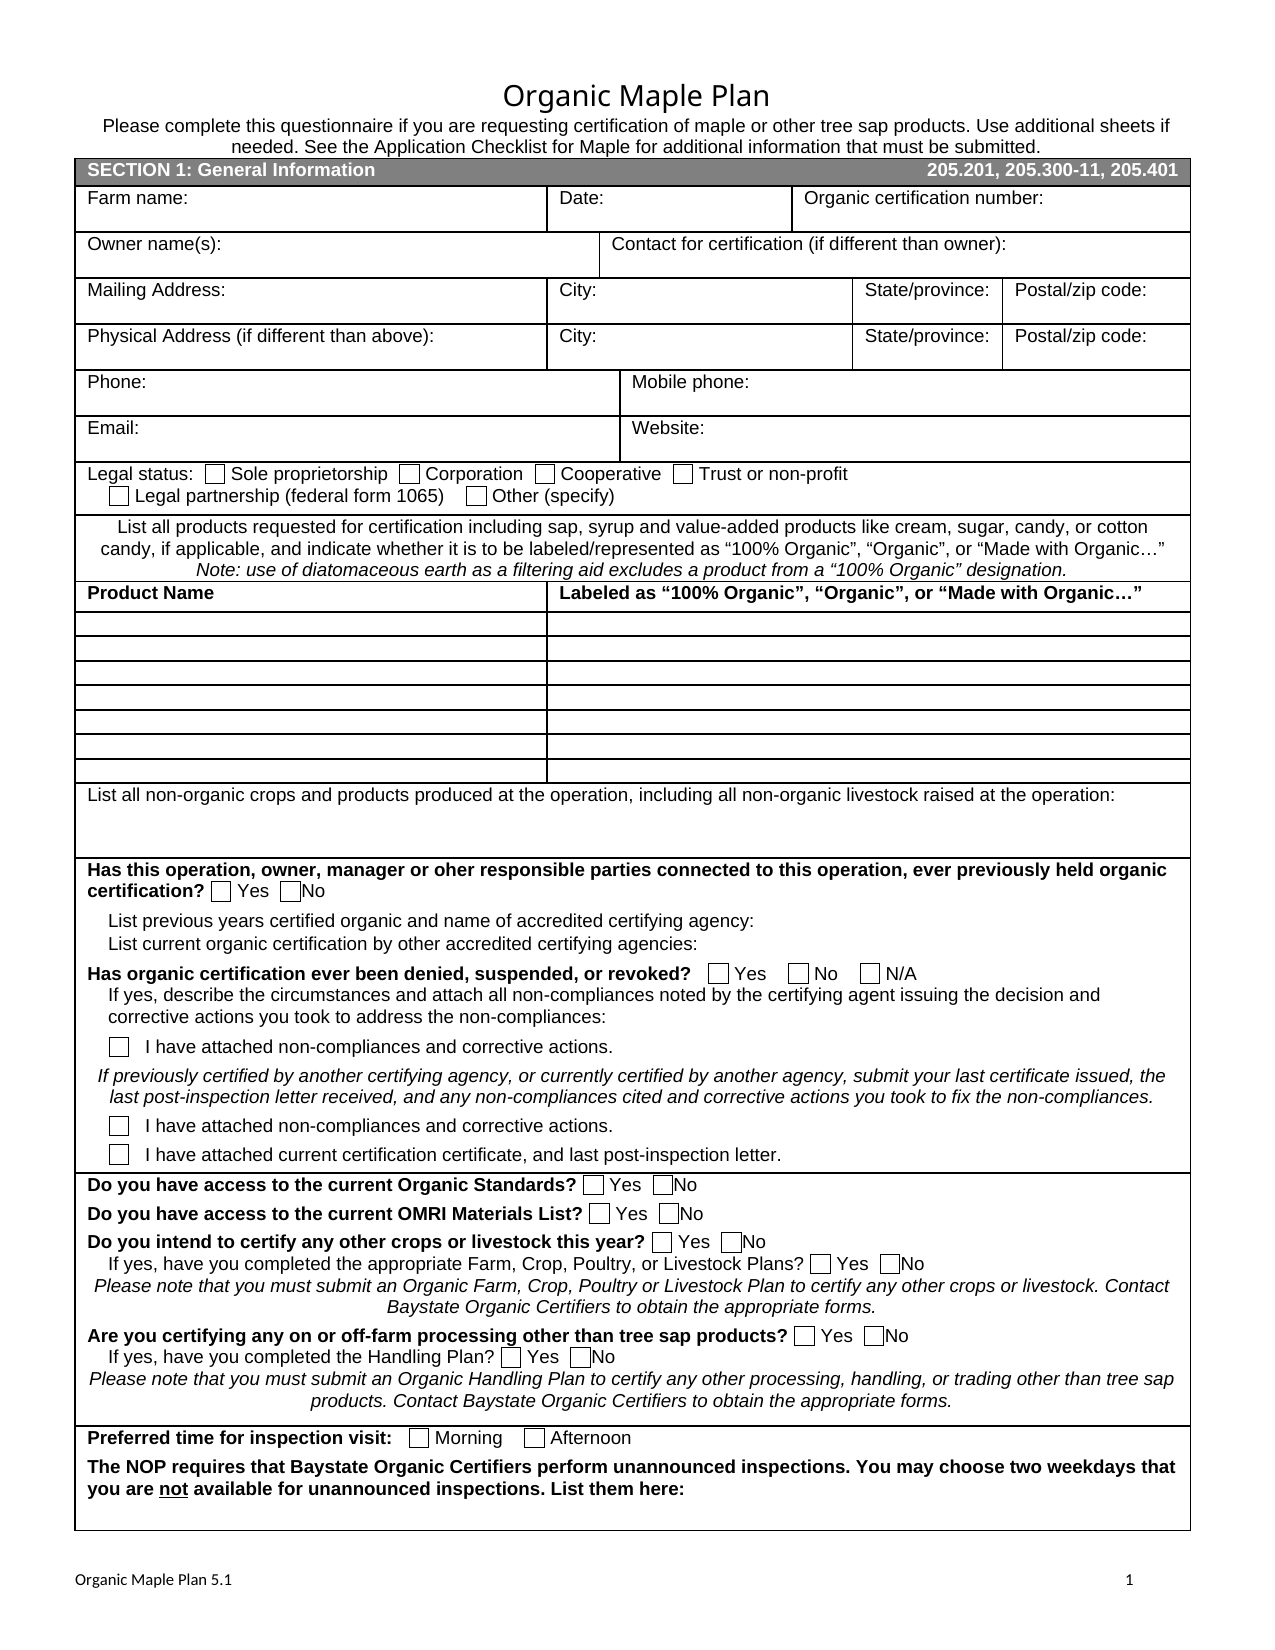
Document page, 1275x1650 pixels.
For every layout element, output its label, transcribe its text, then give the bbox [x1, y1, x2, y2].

table_header SECTION 1: General Information [76, 159, 809, 185]
table_cell [548, 760, 1190, 782]
table_cell Do you have access to the current Organic Standards? Yes No Do you have access to the current OMRI Materials List? Yes No Do you intend to certify any other crops or livestock this year? Yes No If yes, have you completed the appropriate Farm, Crop, Poultry, or Livestock Plans? Yes No Please note that you must submit an Organic Farm, Crop, Poultry or Livestock Plan to certify any other crops or livestock. Contact Baystate Organic Certifiers to obtain the appropriate forms. Are you certifying any on or off-farm processing other than tree sap products? Yes No If yes, have you completed the Handling Plan? Yes No Please note that you must submit an Organic Handling Plan to certify any other processing, handling, or trading other than tree sap products. Contact Baystate Organic Certifiers to obtain the appropriate forms. [76, 1174, 1190, 1425]
table_cell Mailing Address: [76, 279, 546, 323]
table_cell Preferred time for inspection visit: Morning Afternoon The NOP requires that Baystate Organic Certifiers perform unannounced inspections. You may choose two weekdays that you are not available for unannounced inspections. List them here: [76, 1427, 1190, 1530]
title Please complete this questionnaire if you are requesting certification of maple or other tree sap products. Use additional sheets if needed. See the Application Checklist for Maple for additional information that must be submitted. [75, 115, 1197, 158]
table_cell List all products requested for certification including sap, syrup and value-added products like cream, sugar, candy, or cotton candy, if applicable, and indicate whether it is to be labeled/represented as “100% Organic”, “Organic”, or “Made with Organic…” Note: use of diatomaceous earth as a filtering aid excludes a product from a “100% Organic” designation. [76, 516, 1190, 581]
table_cell Organic certification number: [793, 187, 1190, 231]
table_cell State/province: [853, 279, 1002, 323]
table_header 205.201, 205.300-11, 205.401 [809, 159, 1190, 185]
title Organic Maple Plan [75, 75, 1197, 115]
table_cell [548, 735, 1190, 758]
table_cell Owner name(s): [76, 233, 599, 277]
table_cell [548, 686, 1190, 709]
table_cell Has this operation, owner, manager or oher responsible parties connected to this operation, ever previously held organic certification? Yes No List previous years certified organic and name of accredited certifying agency: List current organic certification by other accredited certifying agencies: Has organic certification ever been denied, suspended, or revoked? Yes No N/A If yes, describe the circumstances and attach all non-compliances noted by the certifying agent issuing the decision and corrective actions you took to address the non-compliances: I have attached non-compliances and corrective actions. If previously certified by another certifying agency, or currently certified by another agency, submit your last certificate issued, the last post-inspection letter received, and any non-compliances cited and corrective actions you took to fix the non-compliances. I have attached non-compliances and corrective actions. I have attached current certification certificate, and last post-inspection letter. [76, 859, 1190, 1172]
table_cell [76, 735, 546, 758]
table_cell [548, 711, 1190, 733]
table_cell List all non-organic crops and products produced at the operation, including all non-organic livestock raised at the operation: [76, 784, 1190, 857]
table_cell [76, 711, 546, 733]
table_cell Date: [548, 187, 791, 231]
table_cell City: [548, 325, 852, 369]
table_cell [76, 686, 546, 709]
table_cell Phone: [76, 371, 619, 415]
table_cell Mobile phone: [621, 371, 1190, 415]
table_cell Postal/zip code: [1003, 279, 1190, 323]
table_cell [76, 760, 546, 782]
table_cell Farm name: [76, 187, 546, 231]
table_cell Physical Address (if different than above): [76, 325, 546, 369]
table_cell Contact for certification (if different than owner): [600, 233, 1190, 277]
table_cell [548, 613, 1190, 635]
table_cell Email: [76, 417, 619, 461]
table_cell [548, 662, 1190, 684]
table_cell Product Name [76, 582, 546, 611]
table_cell Postal/zip code: [1003, 325, 1190, 369]
table_cell Legal status: Sole proprietorship Corporation Cooperative Trust or non-profit Legal partnership (federal form 1065) Other (specify) [76, 463, 1190, 514]
table_cell Website: [621, 417, 1190, 461]
table_cell Labeled as “100% Organic”, “Organic”, or “Made with Organic…” [548, 582, 1190, 611]
table_cell [76, 662, 546, 684]
table_cell State/province: [853, 325, 1002, 369]
table_cell City: [548, 279, 852, 323]
table_cell [76, 613, 546, 635]
table_cell [548, 637, 1190, 660]
table_cell [76, 637, 546, 660]
